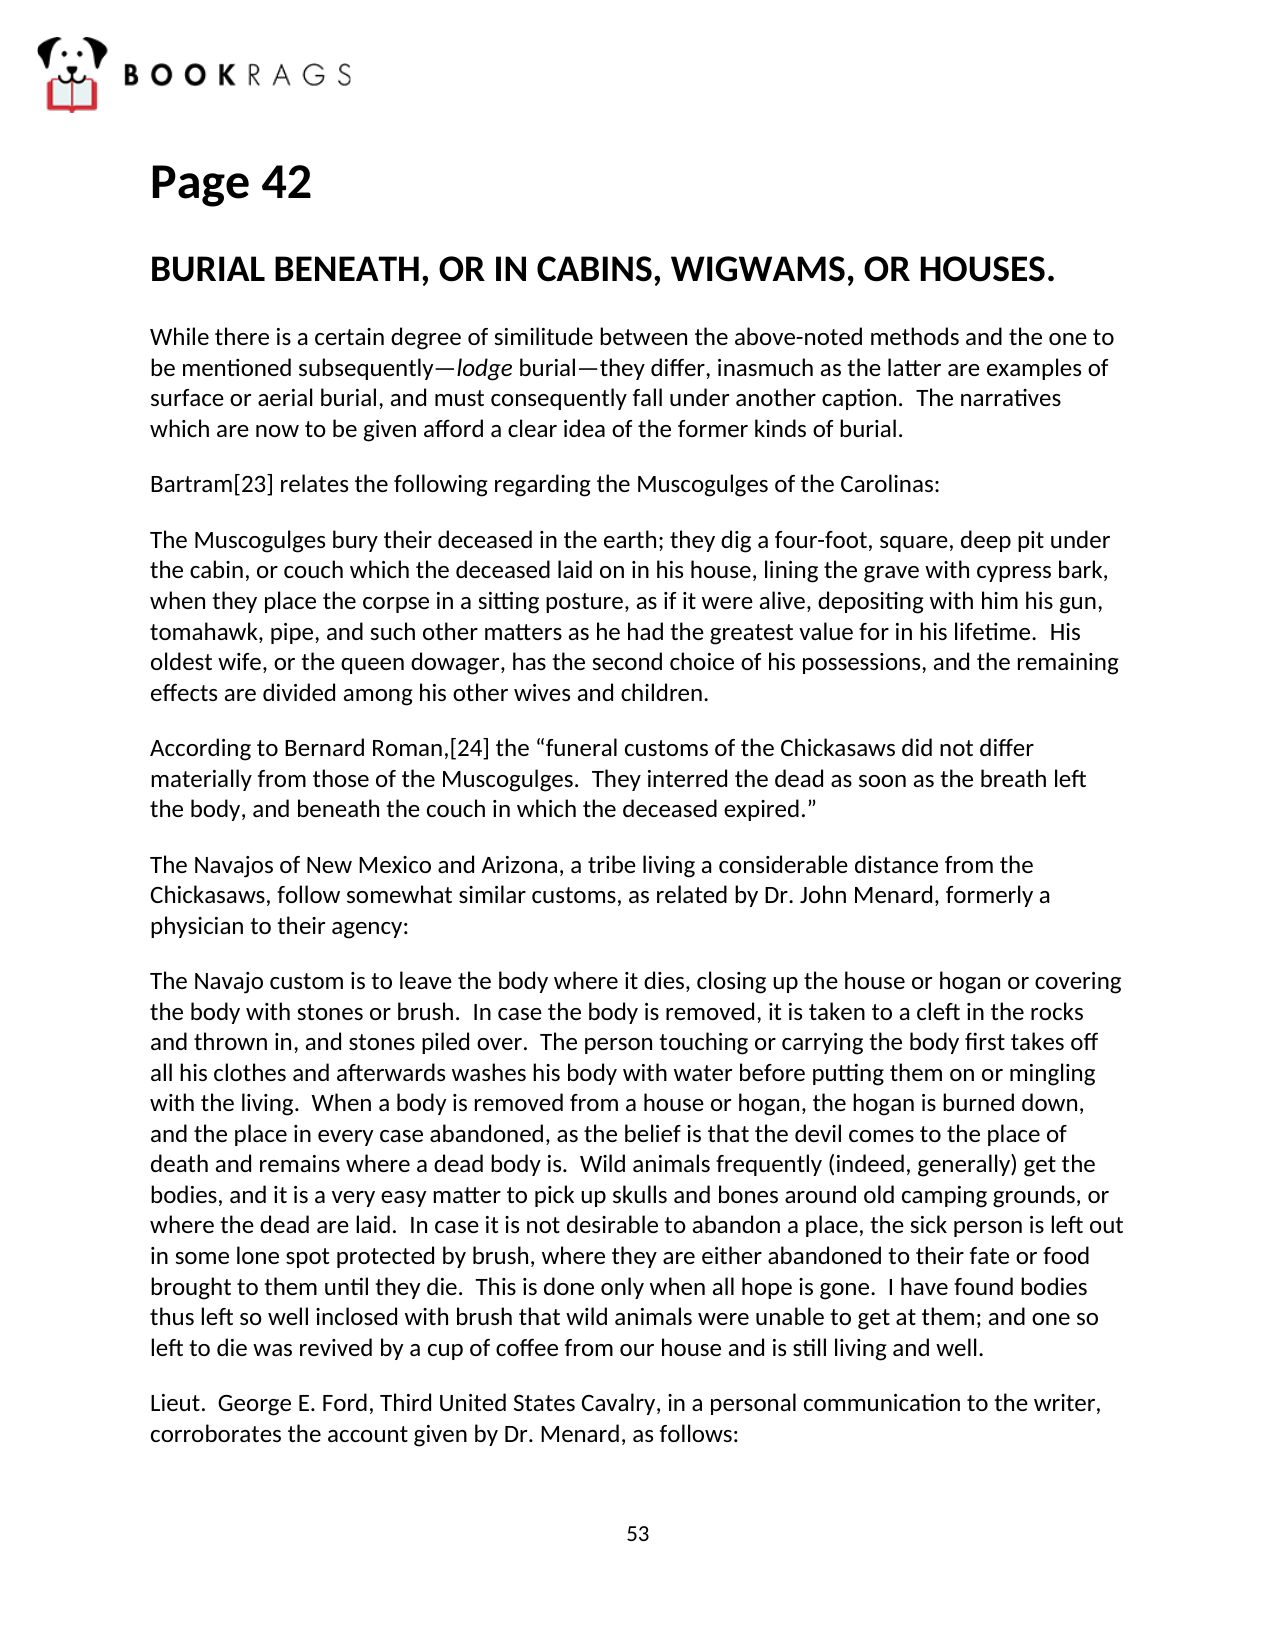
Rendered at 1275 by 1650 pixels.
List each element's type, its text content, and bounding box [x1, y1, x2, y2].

text Lieut. George E. Ford, Third United States Cavalry, in a personal communication to the writer, corroborates the account given by Dr. Menard, as follows: [150, 1387, 1125, 1448]
picture [37, 37, 351, 113]
text The Navajo custom is to leave the body where it dies, closing up the house or hogan or covering the body with stones or brush. In case the body is removed, it is taken to a cleft in the rocks and thrown in, and stones piled over. The person touching or carrying the body first takes off all his clothes and afterwards washes his body with water before putting them on or mingling with the living. When a body is removed from a house or hogan, the hogan is burned down, and the place in every case abandoned, as the belief is that the devil comes to the place of death and remains where a dead body is. Wild animals frequently (indeed, generally) get the bodies, and it is a very easy matter to pick up skulls and bones around old camping grounds, or where the dead are laid. In case it is not desirable to abandon a place, the sick person is left out in some lone spot protected by brush, where they are either abandoned to their fate or food brought to them until they die. This is done only when all hope is gone. I have found bodies thus left so well inclosed with brush that wild animals were unable to get at them; and one so left to die was revived by a cup of coffee from our house and is still living and well. [150, 965, 1125, 1362]
text While there is a certain degree of similitude between the above-noted methods and the one to be mentioned subsequently—­lodge burial—­they differ, inasmuch as the latter are examples of surface or aerial burial, and must consequently fall under another caption. The narratives which are now to be given afford a clear idea of the former kinds of burial. [150, 322, 1125, 444]
text BURIAL BENEATH, OR IN CABINS, WIGWAMS, OR HOUSES. [150, 244, 1125, 290]
text The Navajos of New Mexico and Arizona, a tribe living a considerable distance from the Chickasaws, follow somewhat similar customs, as related by Dr. John Menard, formerly a physician to their agency: [150, 849, 1125, 940]
text Bartram[23] relates the following regarding the Muscogulges of the Carolinas: [150, 469, 1125, 499]
text The Muscogulges bury their deceased in the earth; they dig a four-foot, square, deep pit under the cabin, or couch which the deceased laid on in his house, lining the grave with cypress bark, when they place the corpse in a sitting posture, as if it were alive, depositing with him his gun, tomahawk, pipe, and such other matters as he had the greatest value for in his lifetime. His oldest wife, or the queen dowager, has the second choice of his possessions, and the remaining effects are divided among his other wives and children. [150, 524, 1125, 707]
text According to Bernard Roman,[24] the “funeral customs of the Chickasaws did not differ materially from those of the Muscogulges. They interred the dead as soon as the breath left the body, and beneath the couch in which the deceased expired.” [150, 732, 1125, 824]
text Page 42 [150, 150, 1125, 211]
